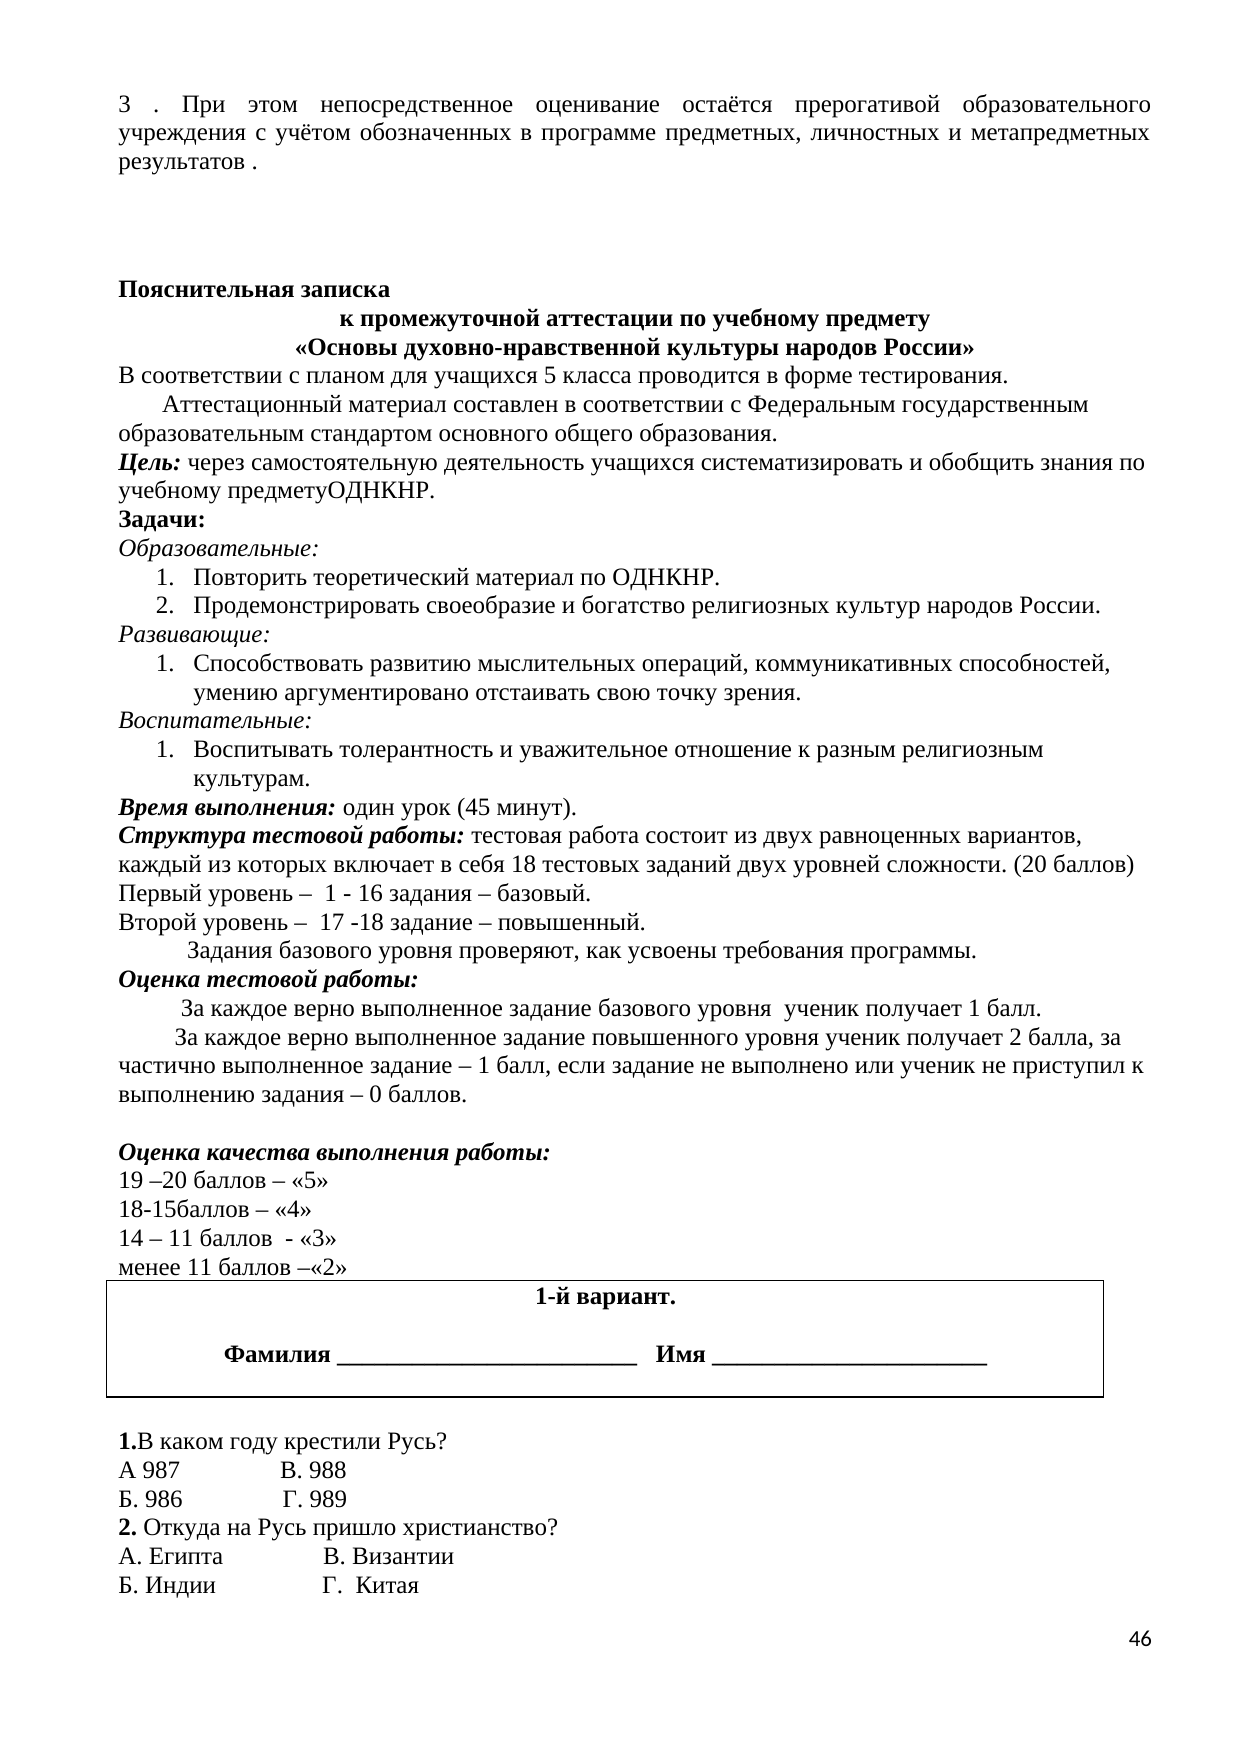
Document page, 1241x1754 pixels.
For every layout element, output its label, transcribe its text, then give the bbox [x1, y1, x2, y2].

text Пояснительная записка [118, 274, 1152, 303]
text Задания базового уровня проверяют, как усвоены требования программы. [118, 935, 1152, 964]
text В соответствии с планом для учащихся 5 класса проводится в форме тестирования. [118, 360, 1152, 389]
text Структура тестовой работы: тестовая работа состоит из двух равноценных вариантов, каждый из которых включает в себя 18 тестовых заданий двух уровней сложности. (20 баллов) [118, 820, 1152, 878]
text 14 – 11 баллов - «3» [118, 1223, 1152, 1252]
text Б. Индии Г. Китая [118, 1570, 1152, 1599]
text Аттестационный материал составлен в соответствии с Федеральным государственным образовательным стандартом основного общего образования. [118, 389, 1152, 447]
text Б. 986 Г. 989 [118, 1484, 1152, 1512]
text Воспитательные: [118, 705, 1152, 734]
text менее 11 баллов –«2» [118, 1252, 1152, 1280]
text Оценка качества выполнения работы: [118, 1137, 1152, 1165]
text Развивающие: [118, 619, 1152, 648]
list Воспитывать толерантность и уважительное отношение к разным религиозным культурам. [156, 734, 1152, 792]
text 3 . При этом непосредственное оценивание остаётся прерогативой образовательного учреждения с учётом обозначенных в программе предметных, личностных и метапредметных результатов . [118, 89, 1152, 175]
text А 987 В. 988 [118, 1455, 1152, 1484]
text к промежуточной аттестации по учебному предмету [118, 303, 1152, 332]
list Способствовать развитию мыслительных операций, коммуникативных способностей, умению аргументировано отстаивать свою точку зрения. [156, 648, 1152, 705]
text 2. Откуда на Русь пришло христианство? [118, 1512, 1152, 1541]
text Первый уровень – 1 - 16 задания – базовый. [118, 878, 1152, 907]
text Оценка тестовой работы: [118, 964, 1152, 993]
text Второй уровень – 17 -18 задание – повышенный. [118, 907, 1152, 935]
text За каждое верно выполненное задание повышенного уровня ученик получает 2 балла, за частично выполненное задание – 1 балл, если задание не выполнено или ученик не приступил к выполнению задания – 0 баллов. [118, 1022, 1152, 1108]
text Образовательные: [118, 533, 1152, 562]
list Повторить теоретический материал по ОДНКНР. [156, 562, 1152, 590]
text Цель: через самостоятельную деятельность учащихся систематизировать и обобщить знания по учебному предметуОДНКНР. [118, 447, 1152, 504]
table_header 1-й вариант. Фамилия ________________________ Имя ______________________ [107, 1281, 1103, 1396]
text 1.В каком году крестили Русь? [118, 1426, 1152, 1455]
text «Основы духовно-нравственной культуры народов России» [118, 332, 1152, 360]
text Время выполнения: один урок (45 минут). [118, 792, 1152, 820]
text 19 –20 баллов – «5» [118, 1165, 1152, 1194]
text Задачи: [118, 504, 1152, 533]
text За каждое верно выполненное задание базового уровня ученик получает 1 балл. [118, 993, 1152, 1022]
text 18-15баллов – «4» [118, 1194, 1152, 1223]
list Продемонстрировать своеобразие и богатство религиозных культур народов России. [156, 590, 1152, 619]
text А. Египта В. Византии [118, 1541, 1152, 1570]
